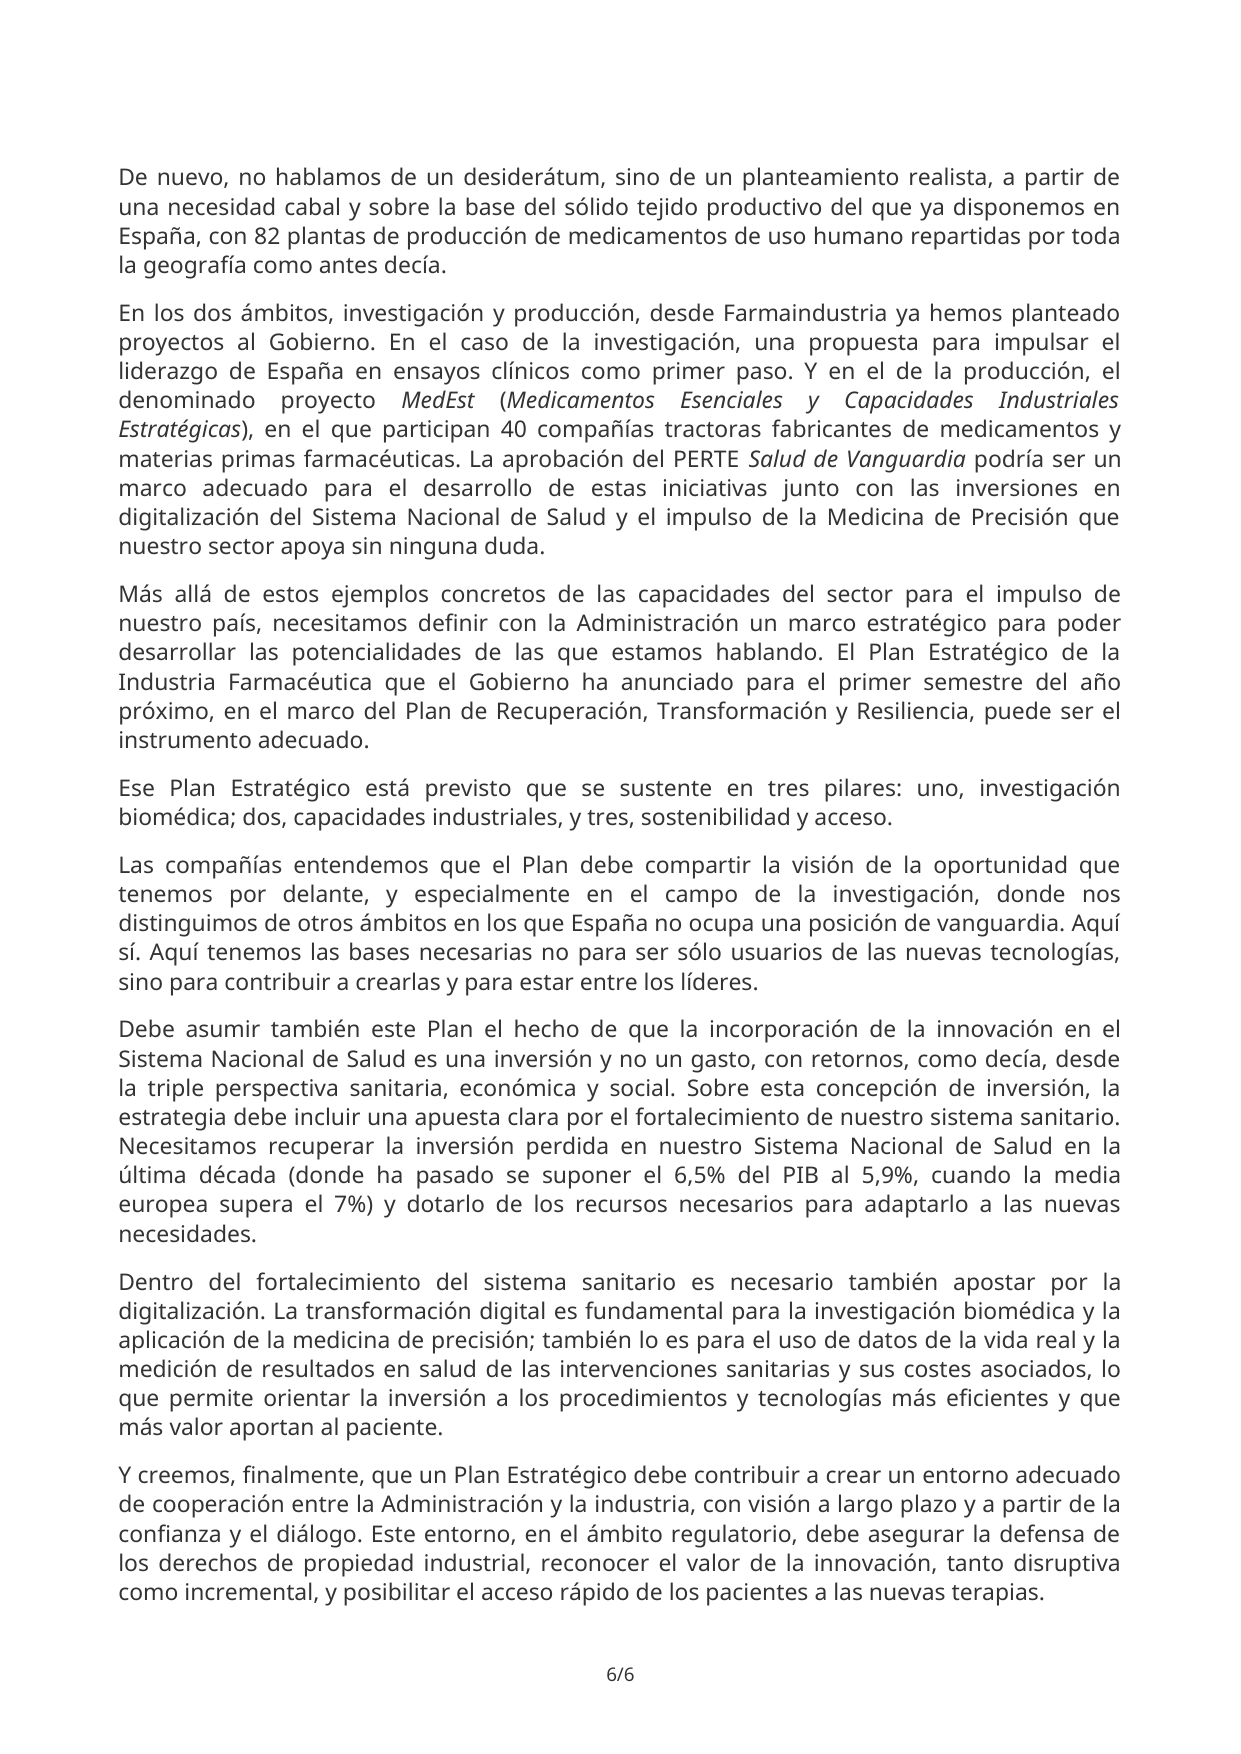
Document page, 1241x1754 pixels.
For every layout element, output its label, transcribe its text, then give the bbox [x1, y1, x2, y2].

text En los dos ámbitos, investigación y producción, desde Farmaindustria ya hemos planteado proyectos al Gobierno. En el caso de la investigación, una propuesta para impulsar el liderazgo de España en ensayos clínicos como primer paso. Y en el de la producción, el denominado proyecto MedEst (Medicamentos Esenciales y Capacidades Industriales Estratégicas), en el que participan 40 compañías tractoras fabricantes de medicamentos y materias primas farmacéuticas. La aprobación del PERTE Salud de Vanguardia podría ser un marco adecuado para el desarrollo de estas iniciativas junto con las inversiones en digitalización del Sistema Nacional de Salud y el impulso de la Medicina de Precisión que nuestro sector apoya sin ninguna duda. [118, 298, 1122, 560]
text Debe asumir también este Plan el hecho de que la incorporación de la innovación en el Sistema Nacional de Salud es una inversión y no un gasto, con retornos, como decía, desde la triple perspectiva sanitaria, económica y social. Sobre esta concepción de inversión, la estrategia debe incluir una apuesta clara por el fortalecimiento de nuestro sistema sanitario. Necesitamos recuperar la inversión perdida en nuestro Sistema Nacional de Salud en la última década (donde ha pasado se suponer el 6,5% del PIB al 5,9%, cuando la media europea supera el 7%) y dotarlo de los recursos necesarios para adaptarlo a las nuevas necesidades. [118, 1014, 1122, 1248]
text Ese Plan Estratégico está previsto que se sustente en tres pilares: uno, investigación biomédica; dos, capacidades industriales, y tres, sostenibilidad y acceso. [118, 773, 1122, 831]
text Las compañías entendemos que el Plan debe compartir la visión de la oportunidad que tenemos por delante, y especialmente en el campo de la investigación, donde nos distinguimos de otros ámbitos en los que España no ocupa una posición de vanguardia. Aquí sí. Aquí tenemos las bases necesarias no para ser sólo usuarios de las nuevas tecnologías, sino para contribuir a crearlas y para estar entre los líderes. [118, 850, 1122, 996]
text Y creemos, finalmente, que un Plan Estratégico debe contribuir a crear un entorno adecuado de cooperación entre la Administración y la industria, con visión a largo plazo y a partir de la confianza y el diálogo. Este entorno, en el ámbito regulatorio, debe asegurar la defensa de los derechos de propiedad industrial, reconocer el valor de la innovación, tanto disruptiva como incremental, y posibilitar el acceso rápido de los pacientes a las nuevas terapias. [118, 1460, 1122, 1606]
text Dentro del fortalecimiento del sistema sanitario es necesario también apostar por la digitalización. La transformación digital es fundamental para la investigación biomédica y la aplicación de la medicina de precisión; también lo es para el uso de datos de la vida real y la medición de resultados en salud de las intervenciones sanitarias y sus costes asociados, lo que permite orientar la inversión a los procedimientos y tecnologías más eficientes y que más valor aportan al paciente. [118, 1267, 1122, 1442]
text Más allá de estos ejemplos concretos de las capacidades del sector para el impulso de nuestro país, necesitamos definir con la Administración un marco estratégico para poder desarrollar las potencialidades de las que estamos hablando. El Plan Estratégico de la Industria Farmacéutica que el Gobierno ha anunciado para el primer semestre del año próximo, en el marco del Plan de Recuperación, Transformación y Resiliencia, puede ser el instrumento adecuado. [118, 579, 1122, 754]
text De nuevo, no hablamos de un desiderátum, sino de un planteamiento realista, a partir de una necesidad cabal y sobre la base del sólido tejido productivo del que ya disponemos en España, con 82 plantas de producción de medicamentos de uso humano repartidas por toda la geografía como antes decía. [118, 162, 1122, 279]
